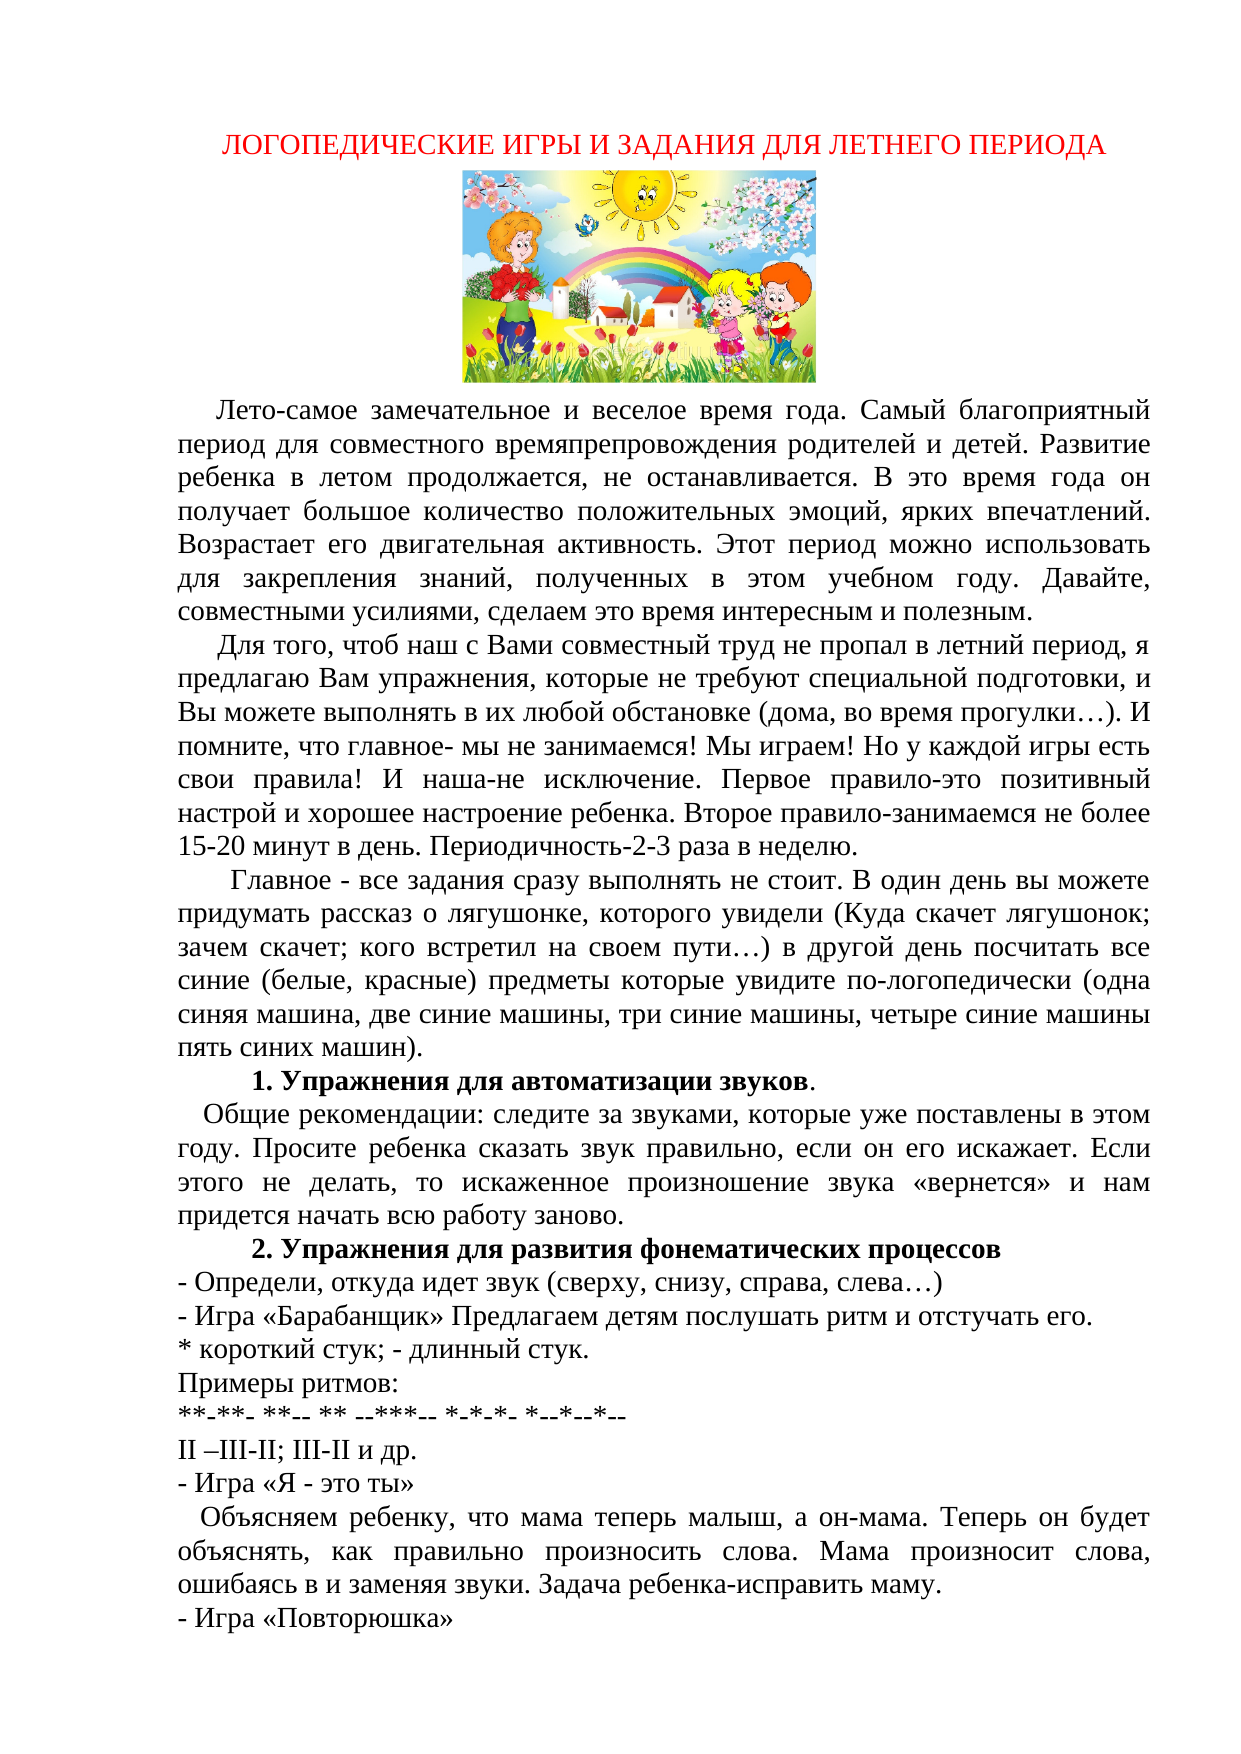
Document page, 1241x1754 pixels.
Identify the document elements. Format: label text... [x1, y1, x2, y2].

text - Игра «Повторюшка» [177, 1600, 1152, 1633]
text - Игра «Я - это ты» [177, 1466, 1152, 1499]
text Главное - все задания сразу выполнять не стоит. В один день вы можете придумать рассказ о лягушонке, которого увидели (Куда скачет лягушонок; зачем скачет; кого встретил на своем пути…) в другой день посчитать все синие (белые, красные) предметы которые увидите по-логопедически (одна синяя машина, две синие машины, три синие машины, четыре синие машины пять синих машин). [177, 862, 1152, 1063]
text - Определи, откуда идет звук (сверху, снизу, справа, слева…) [177, 1264, 1152, 1298]
text Примеры ритмов: [177, 1365, 1152, 1398]
text 1. Упражнения для автоматизации звуков. [177, 1063, 1152, 1097]
text Общие рекомендации: следите за звуками, которые уже поставлены в этом году. Просите ребенка сказать звук правильно, если он его искажает. Если этого не делать, то искаженное произношение звука «вернется» и нам придется начать всю работу заново. [177, 1097, 1152, 1231]
text 2. Упражнения для развития фонематических процессов [177, 1231, 1152, 1264]
text Для того, чтоб наш с Вами совместный труд не пропал в летний период, я предлагаю Вам упражнения, которые не требуют специальной подготовки, и Вы можете выполнять в их любой обстановке (дома, во время прогулки…). И помните, что главное- мы не занимаемся! Мы играем! Но у каждой игры есть свои правила! И наша-не исключение. Первое правило-это позитивный настрой и хорошее настроение ребенка. Второе правило-занимаемся не более 15-20 минут в день. Периодичность-2-3 раза в неделю. [177, 627, 1152, 862]
text - Игра «Барабанщик» Предлагаем детям послушать ритм и отстучать его. [177, 1298, 1152, 1331]
text **-**- **-- ** --***-- *-*-*- *--*--*-- [177, 1398, 1152, 1432]
text Объясняем ребенку, что мама теперь малыш, а он-мама. Теперь он будет объяснять, как правильно произносить слова. Мама произносит слова, ошибаясь в и заменяя звуки. Задача ребенка-исправить маму. [177, 1499, 1152, 1600]
text ЛОГОПЕДИЧЕСКИЕ ИГРЫ И ЗАДАНИЯ ДЛЯ ЛЕТНЕГО ПЕРИОДА [177, 127, 1152, 161]
picture [462, 170, 817, 383]
text II –III-II; III-II и др. [177, 1432, 1152, 1466]
text * короткий стук; - длинный стук. [177, 1331, 1152, 1365]
text Лето-самое замечательное и веселое время года. Самый благоприятный период для совместного времяпрепровождения родителей и детей. Развитие ребенка в летом продолжается, не останавливается. В это время года он получает большое количество положительных эмоций, ярких впечатлений. Возрастает его двигательная активность. Этот период можно использовать для закрепления знаний, полученных в этом учебном году. Давайте, совместными усилиями, сделаем это время интересным и полезным. [177, 392, 1152, 627]
